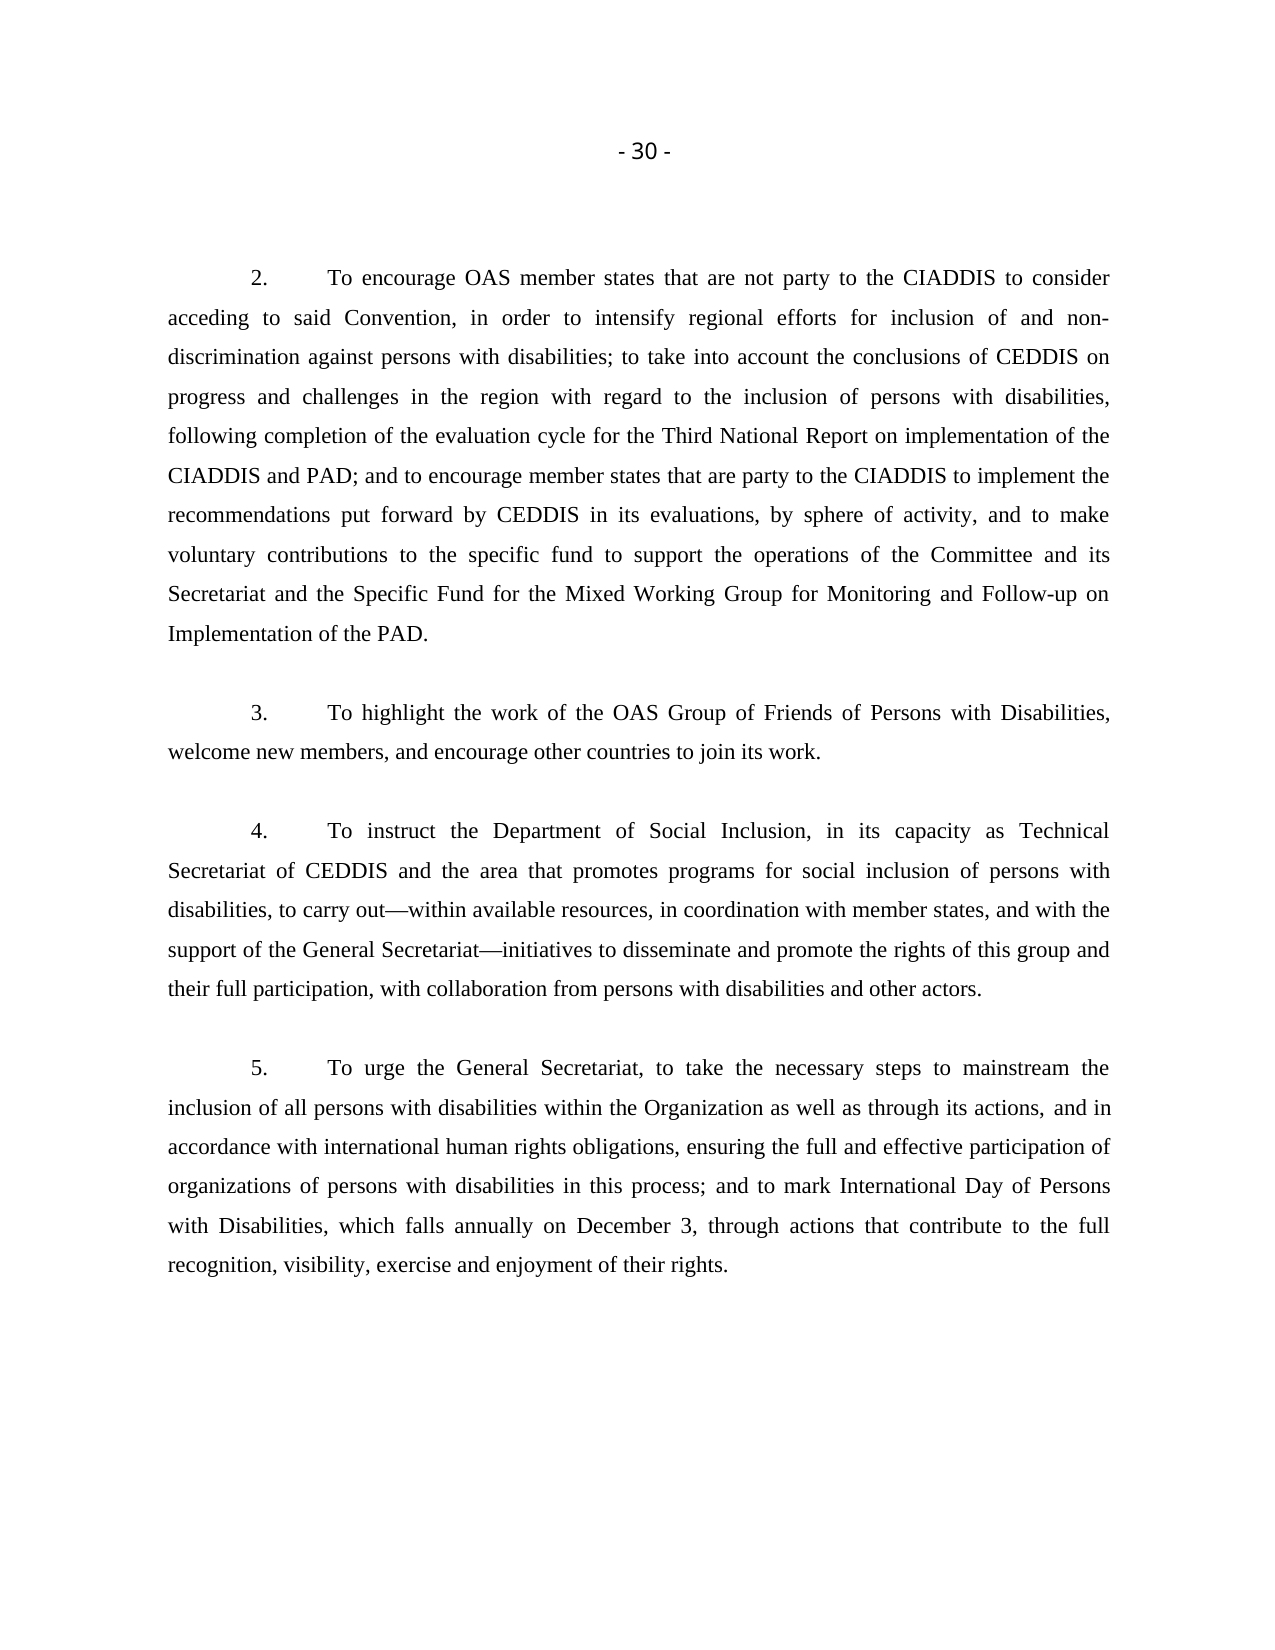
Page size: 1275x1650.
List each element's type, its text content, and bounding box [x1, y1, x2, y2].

list To highlight the work of the OAS Group of Friends of Persons with Disabilities, welcome new members, and encourage other countries to join its work. [168, 699, 1111, 764]
list To instruct the Department of Social Inclusion, in its capacity as Technical Secretariat of CEDDIS and the area that promotes programs for social inclusion of persons with disabilities, to carry out—within available resources, in coordination with member states, and with the support of the General Secretariat—initiatives to disseminate and promote the rights of this group and their full participation, with collaboration from persons with disabilities and other actors. [168, 817, 1111, 1001]
list To encourage OAS member states that are not party to the CIADDIS to consider acceding to said Convention, in order to intensify regional efforts for inclusion of and non-discrimination against persons with disabilities; to take into account the conclusions of CEDDIS on progress and challenges in the region with regard to the inclusion of persons with disabilities, following completion of the evaluation cycle for the Third National Report on implementation of the CIADDIS and PAD; and to encourage member states that are party to the CIADDIS to implement the recommendations put forward by CEDDIS in its evaluations, by sphere of activity, and to make voluntary contributions to the specific fund to support the operations of the Committee and its Secretariat and the Specific Fund for the Mixed Working Group for Monitoring and Follow-up on Implementation of the PAD. [168, 264, 1111, 646]
list To urge the General Secretariat, to take the necessary steps to mainstream the inclusion of all persons with disabilities within the Organization as well as through its actions, and in accordance with international human rights obligations, ensuring the full and effective participation of organizations of persons with disabilities in this process; and to mark International Day of Persons with Disabilities, which falls annually on December 3, through actions that contribute to the full recognition, visibility, exercise and enjoyment of their rights. [168, 1054, 1111, 1278]
